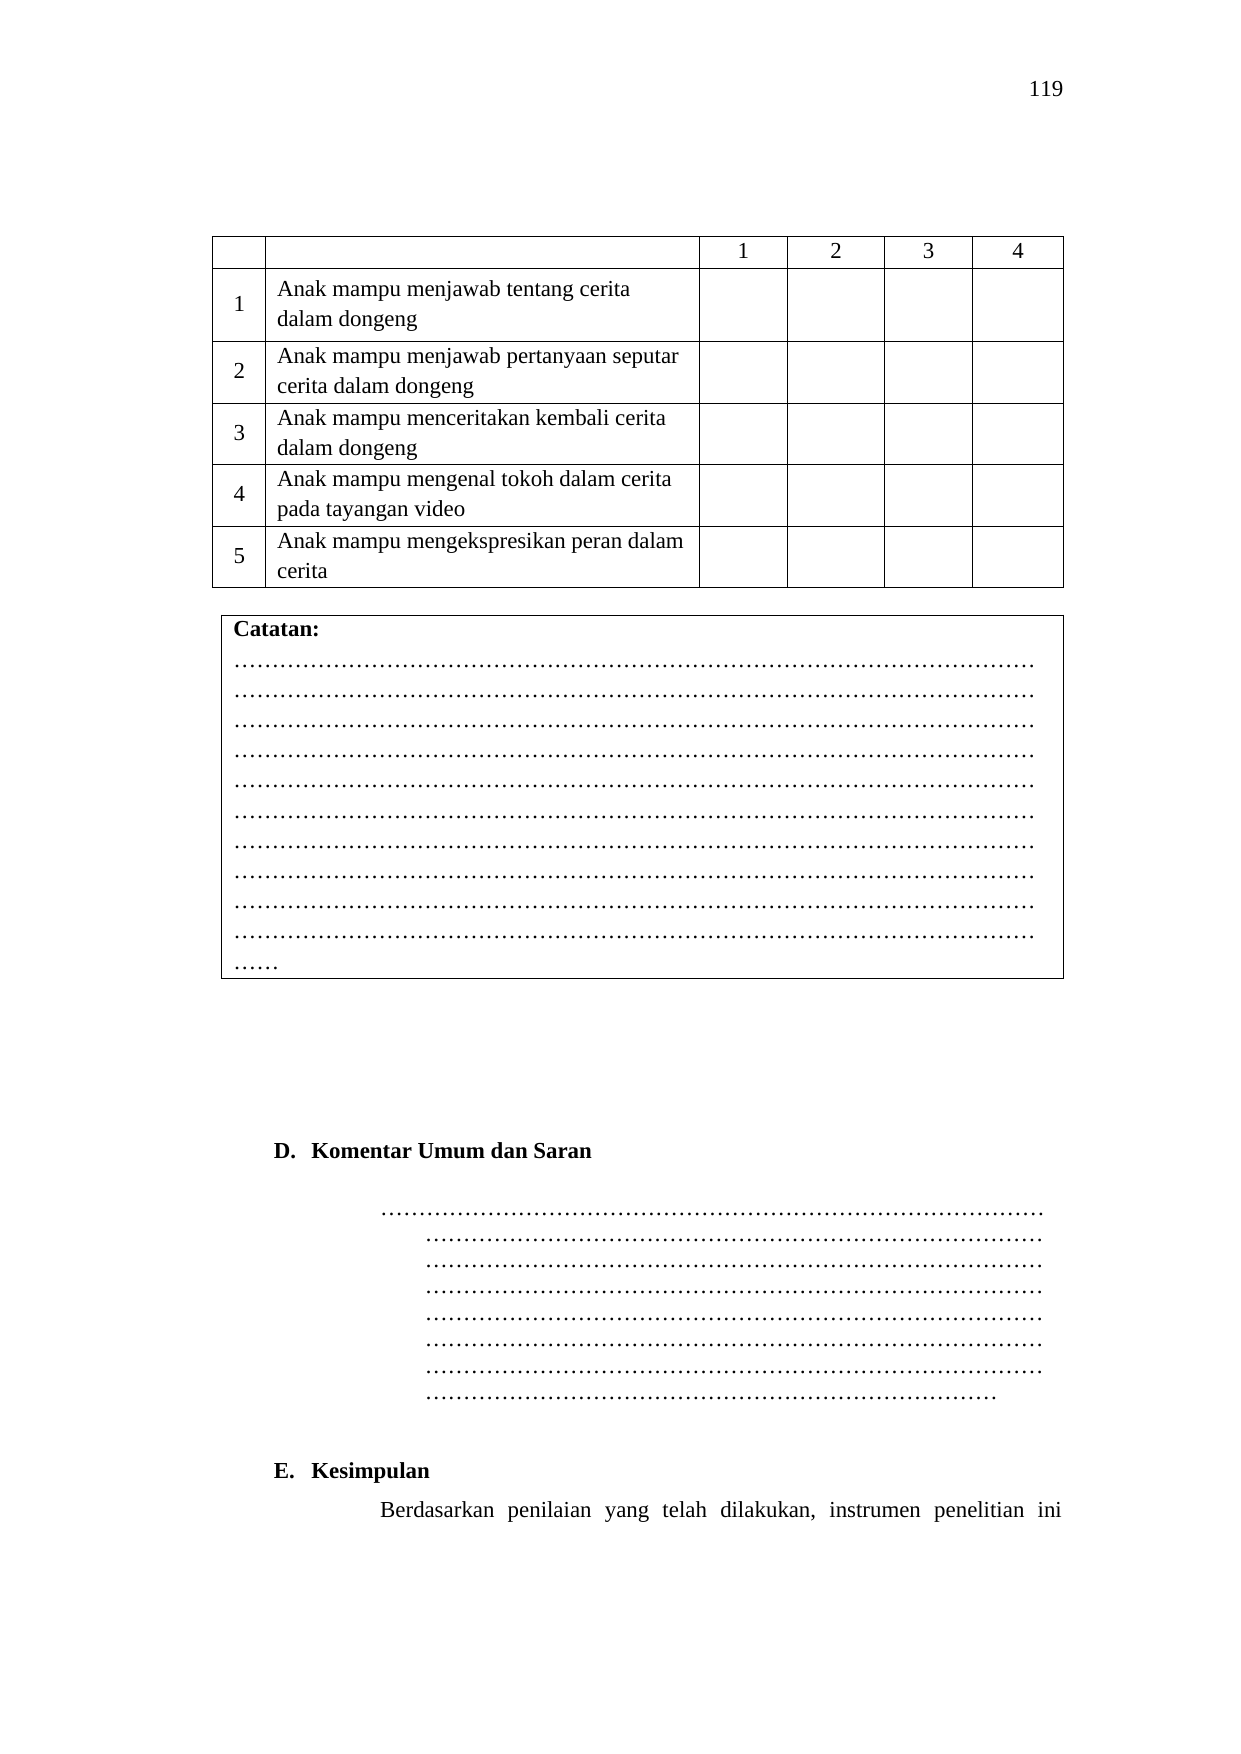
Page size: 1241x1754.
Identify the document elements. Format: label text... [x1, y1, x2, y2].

table_cell 4 [213, 465, 265, 526]
table_cell [973, 527, 1063, 587]
table_cell Anak mampu menceritakan kembali cerita dalam dongeng [266, 404, 699, 464]
table_cell [700, 269, 787, 341]
list Kesimpulan [274, 1457, 1063, 1483]
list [380, 1497, 1063, 1523]
table_cell Anak mampu mengenal tokoh dalam cerita pada tayangan video [266, 465, 699, 526]
list ……………………………………………………………………………………………………………………………………………………………………………………………………………………………………………………………………………………………………………………………………………………………………………………………………………………………………………………………………………………………………………………………………………………………………………………………… [380, 1193, 1063, 1404]
table_cell [700, 465, 787, 526]
table_cell [973, 342, 1063, 403]
table_cell 3 [885, 237, 972, 267]
table_cell [788, 342, 884, 403]
table_cell [788, 404, 884, 464]
table_cell 1 [700, 237, 787, 267]
table_cell 2 [213, 342, 265, 403]
table_cell 3 [213, 404, 265, 464]
table_cell Anak mampu mengekspresikan peran dalam cerita [266, 527, 699, 587]
table_cell [973, 465, 1063, 526]
table_cell [885, 527, 972, 587]
table_cell 2 [788, 237, 884, 267]
table_cell Anak mampu menjawab pertanyaan seputar cerita dalam dongeng [266, 342, 699, 403]
table_cell [885, 465, 972, 526]
table_cell [885, 342, 972, 403]
table_cell [700, 342, 787, 403]
table_cell [973, 404, 1063, 464]
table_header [266, 237, 699, 267]
list Komentar Umum dan Saran [274, 1137, 1063, 1163]
table_header No [213, 237, 265, 267]
table_cell [700, 527, 787, 587]
table_cell [788, 527, 884, 587]
table_cell [885, 404, 972, 464]
table_cell Anak mampu menjawab tentang cerita dalam dongeng [266, 269, 699, 341]
table_cell 5 [213, 527, 265, 587]
table_cell [788, 465, 884, 526]
table_cell [788, 269, 884, 341]
table_cell 1 [213, 269, 265, 341]
table_cell [885, 269, 972, 341]
table_cell 4 [973, 237, 1063, 267]
table_cell [973, 269, 1063, 341]
table_header Catatan: ………………………………………………………………………………………………………………………………………………………………………………………………………………………………………………………………………………………………………………………………………………………………………………………………………………………………………………………………………………………………………………………………………………………………………………………………………………………………………………………………………………………………………………………………………………………………………………………………………………………………………………………………………………………………………………………………………………………………………… [222, 616, 1063, 978]
table_cell [700, 404, 787, 464]
